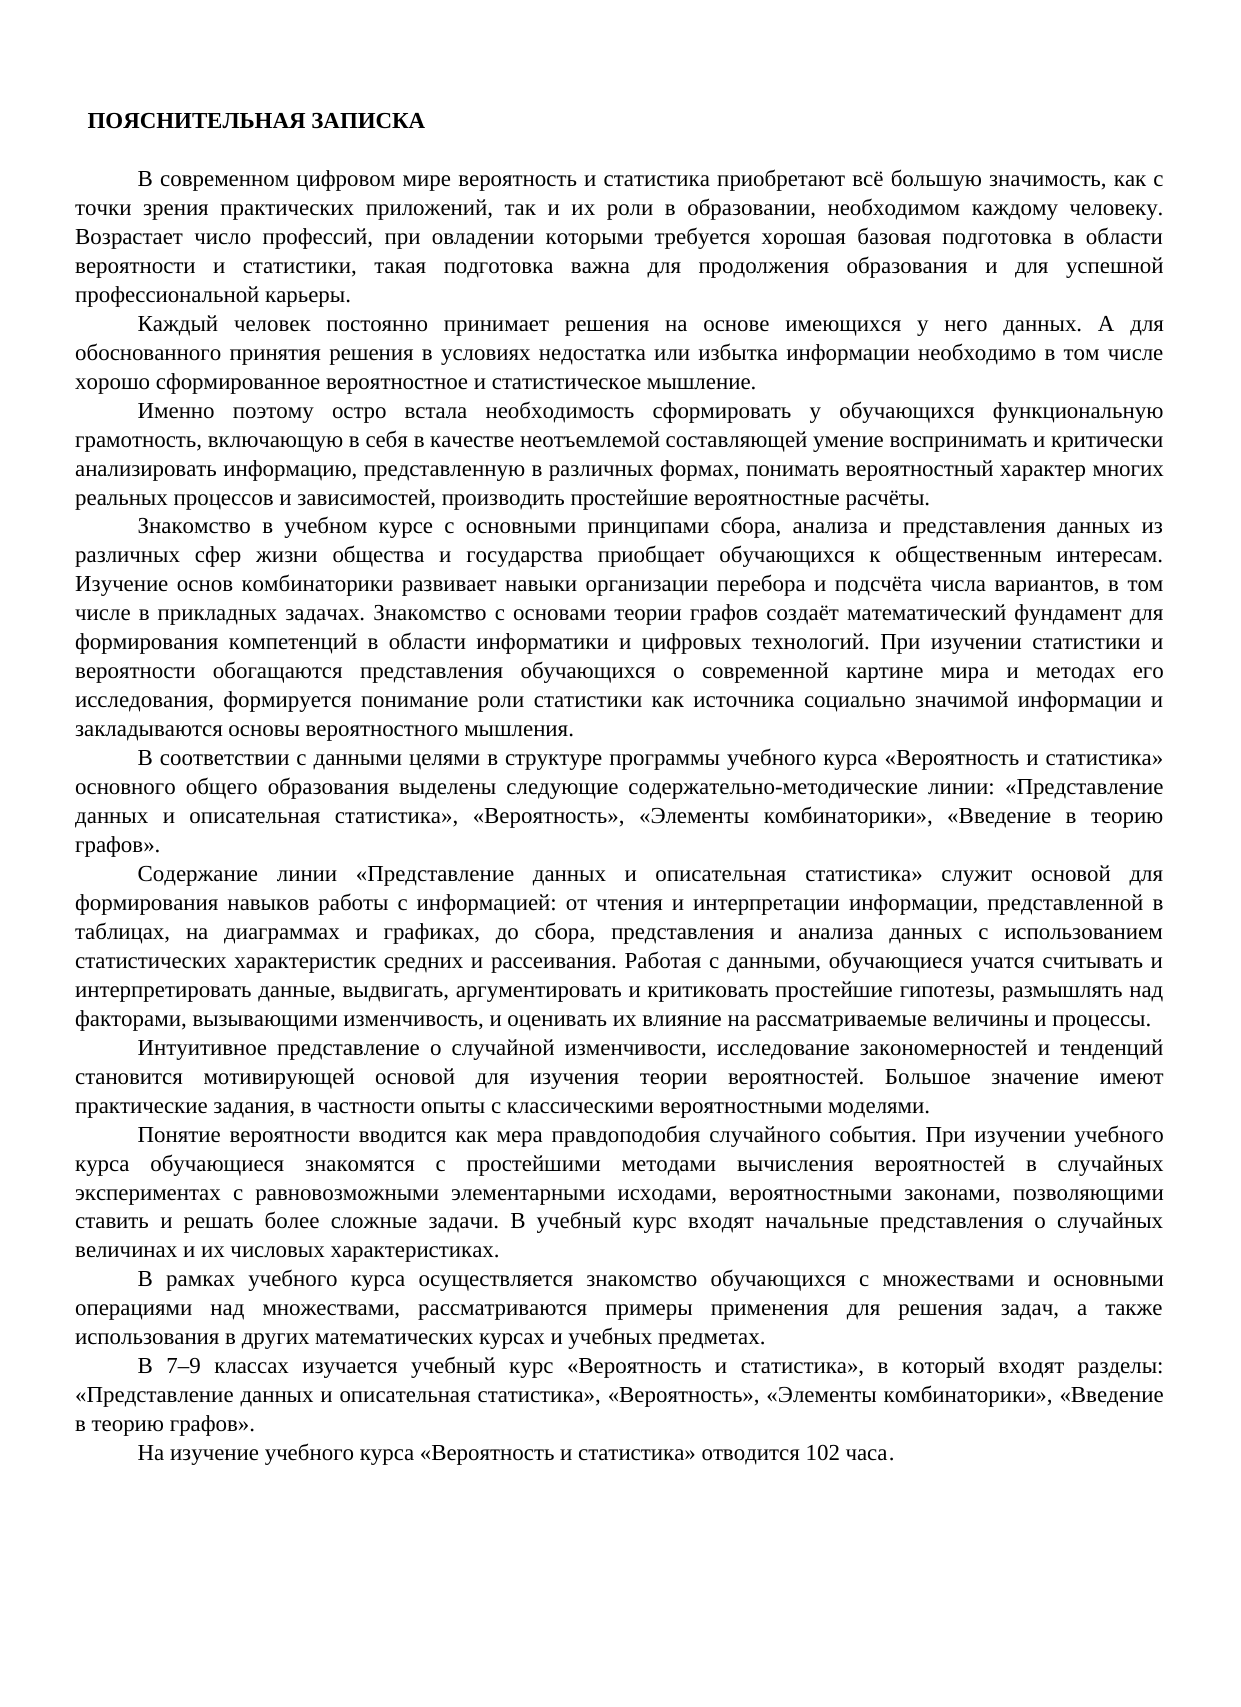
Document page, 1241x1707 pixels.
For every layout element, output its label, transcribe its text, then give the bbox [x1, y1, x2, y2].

text Каждый человек постоянно принимает решения на основе имеющихся у него данных. А для обоснованного принятия решения в условиях недостатка или избытка информации необходимо в том числе хорошо сформированное вероятностное и статистическое мышление. [75, 310, 1165, 394]
text В соответствии с данными целями в структуре программы учебного курса «Вероятность и статистика» основного общего образования выделены следующие содержательно-методические линии: «Представление данных и описательная статистика», «Вероятность», «Элементы комбинаторики», «Введение в теорию графов». [75, 744, 1165, 857]
text В рамках учебного курса осуществляется знакомство обучающихся с множествами и основными операциями над множествами, рассматриваются примеры применения для решения задач, а также использования в других математических курсах и учебных предметах. [75, 1266, 1165, 1350]
text ‌‌‌На изучение учебного курса «Вероятность и статистика» отводится 102 часа. [75, 1439, 1165, 1466]
text Знакомство в учебном курсе с основными принципами сбора, анализа и представления данных из различных сфер жизни общества и государства приобщает обучающихся к общественным интересам. Изучение основ комбинаторики развивает навыки организации перебора и подсчёта числа вариантов, в том числе в прикладных задачах. Знакомство с основами теории графов создаёт математический фундамент для формирования компетенций в области информатики и цифровых технологий. При изучении статистики и вероятности обогащаются представления обучающихся о современной картине мира и методах его исследования, формируется понимание роли статистики как источника социально значимой информации и закладываются основы вероятностного мышления. [75, 513, 1165, 742]
text Содержание линии «Представление данных и описательная статистика» служит основой для формирования навыков работы с информацией: от чтения и интерпретации информации, представленной в таблицах, на диаграммах и графиках, до сбора, представления и анализа данных с использованием статистических характеристик средних и рассеивания. Работая с данными, обучающиеся учатся считывать и интерпретировать данные, выдвигать, аргументировать и критиковать простейшие гипотезы, размышлять над факторами, вызывающими изменчивость, и оценивать их влияние на рассматриваемые величины и процессы. [75, 860, 1165, 1031]
text В современном цифровом мире вероятность и статистика приобретают всё большую значимость, как с точки зрения практических приложений, так и их роли в образовании, необходимом каждому человеку. Возрастает число профессий, при овладении которыми требуется хорошая базовая подготовка в области вероятности и статистики, такая подготовка важна для продолжения образования и для успешной профессиональной карьеры. [75, 165, 1165, 307]
text Интуитивное представление о случайной изменчивости, исследование закономерностей и тенденций становится мотивирующей основой для изучения теории вероятностей. Большое значение имеют практические задания, в частности опыты с классическими вероятностными моделями. [75, 1034, 1165, 1118]
text В 7–9 классах изучается учебный курс «Вероятность и статистика», в который входят разделы: «Представление данных и описательная статистика», «Вероятность», «Элементы комбинаторики», «Введение в теорию графов». [75, 1352, 1165, 1437]
text Именно поэтому остро встала необходимость сформировать у обучающихся функциональную грамотность, включающую в себя в качестве неотъемлемой составляющей умение воспринимать и критически анализировать информацию, представленную в различных формах, понимать вероятностный характер многих реальных процессов и зависимостей, производить простейшие вероятностные расчёты. [75, 397, 1165, 510]
text ПОЯСНИТЕЛЬНАЯ ЗАПИСКА [87, 107, 1165, 133]
text Понятие вероятности вводится как мера правдоподобия случайного события. При изучении учебного курса обучающиеся знакомятся с простейшими методами вычисления вероятностей в случайных экспериментах с равновозможными элементарными исходами, вероятностными законами, позволяющими ставить и решать более сложные задачи. В учебный курс входят начальные представления о случайных величинах и их числовых характеристиках. [75, 1121, 1165, 1263]
